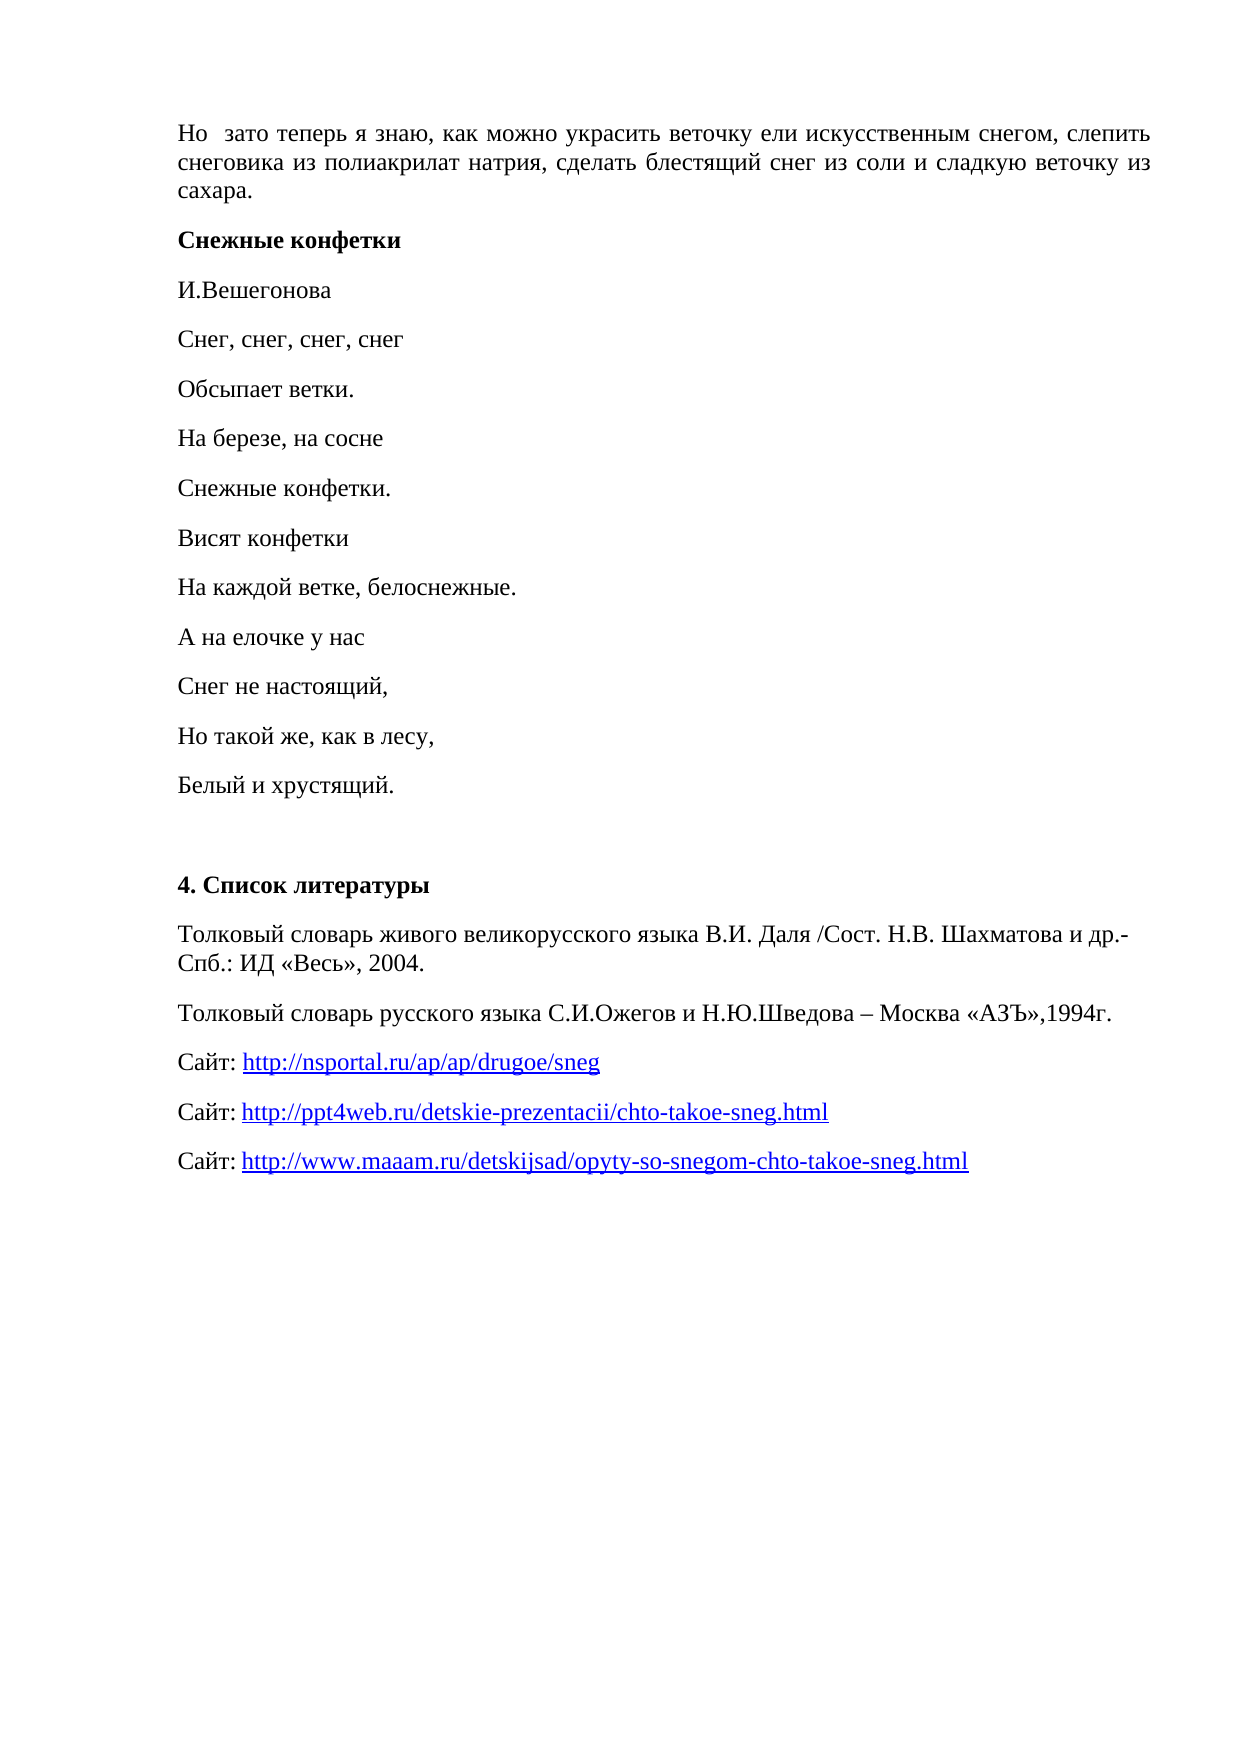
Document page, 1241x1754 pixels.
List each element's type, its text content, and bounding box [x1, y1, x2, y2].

text Сайт: http://ppt4web.ru/detskie-prezentacii/chto-takoe-sneg.html [177, 1097, 1152, 1126]
text Снежные конфетки. [177, 473, 1152, 502]
text Сайт: http://nsportal.ru/ap/ap/drugoe/sneg [177, 1047, 1152, 1076]
text На каждой ветке, белоснежные. [177, 572, 1152, 601]
text Снежные конфетки [177, 225, 1152, 254]
text 4. Список литературы [177, 870, 1152, 898]
text Толковый словарь живого великорусского языка В.И. Даля /Сост. Н.В. Шахматова и др.- Спб.: ИД «Весь», 2004. [177, 919, 1152, 977]
text Но такой же, как в лесу, [177, 721, 1152, 750]
text Сайт: http://www.maaam.ru/detskijsad/opyty-so-snegom-chto-takoe-sneg.html [177, 1146, 1152, 1175]
text Обсыпает ветки. [177, 374, 1152, 403]
text Но зато теперь я знаю, как можно украсить веточку ели искусственным снегом, слепить снеговика из полиакрилат натрия, сделать блестящий снег из соли и сладкую веточку из сахара. [177, 118, 1152, 204]
text Белый и хрустящий. [177, 771, 1152, 799]
text На березе, на сосне [177, 423, 1152, 452]
text А на елочке у нас [177, 622, 1152, 651]
text Висят конфетки [177, 523, 1152, 551]
text Снег, снег, снег, снег [177, 324, 1152, 353]
text И.Вешегонова [177, 275, 1152, 303]
text Снег не настоящий, [177, 671, 1152, 700]
text Толковый словарь русского языка С.И.Ожегов и Н.Ю.Шведова – Москва «АЗЪ»,1994г. [177, 998, 1152, 1026]
